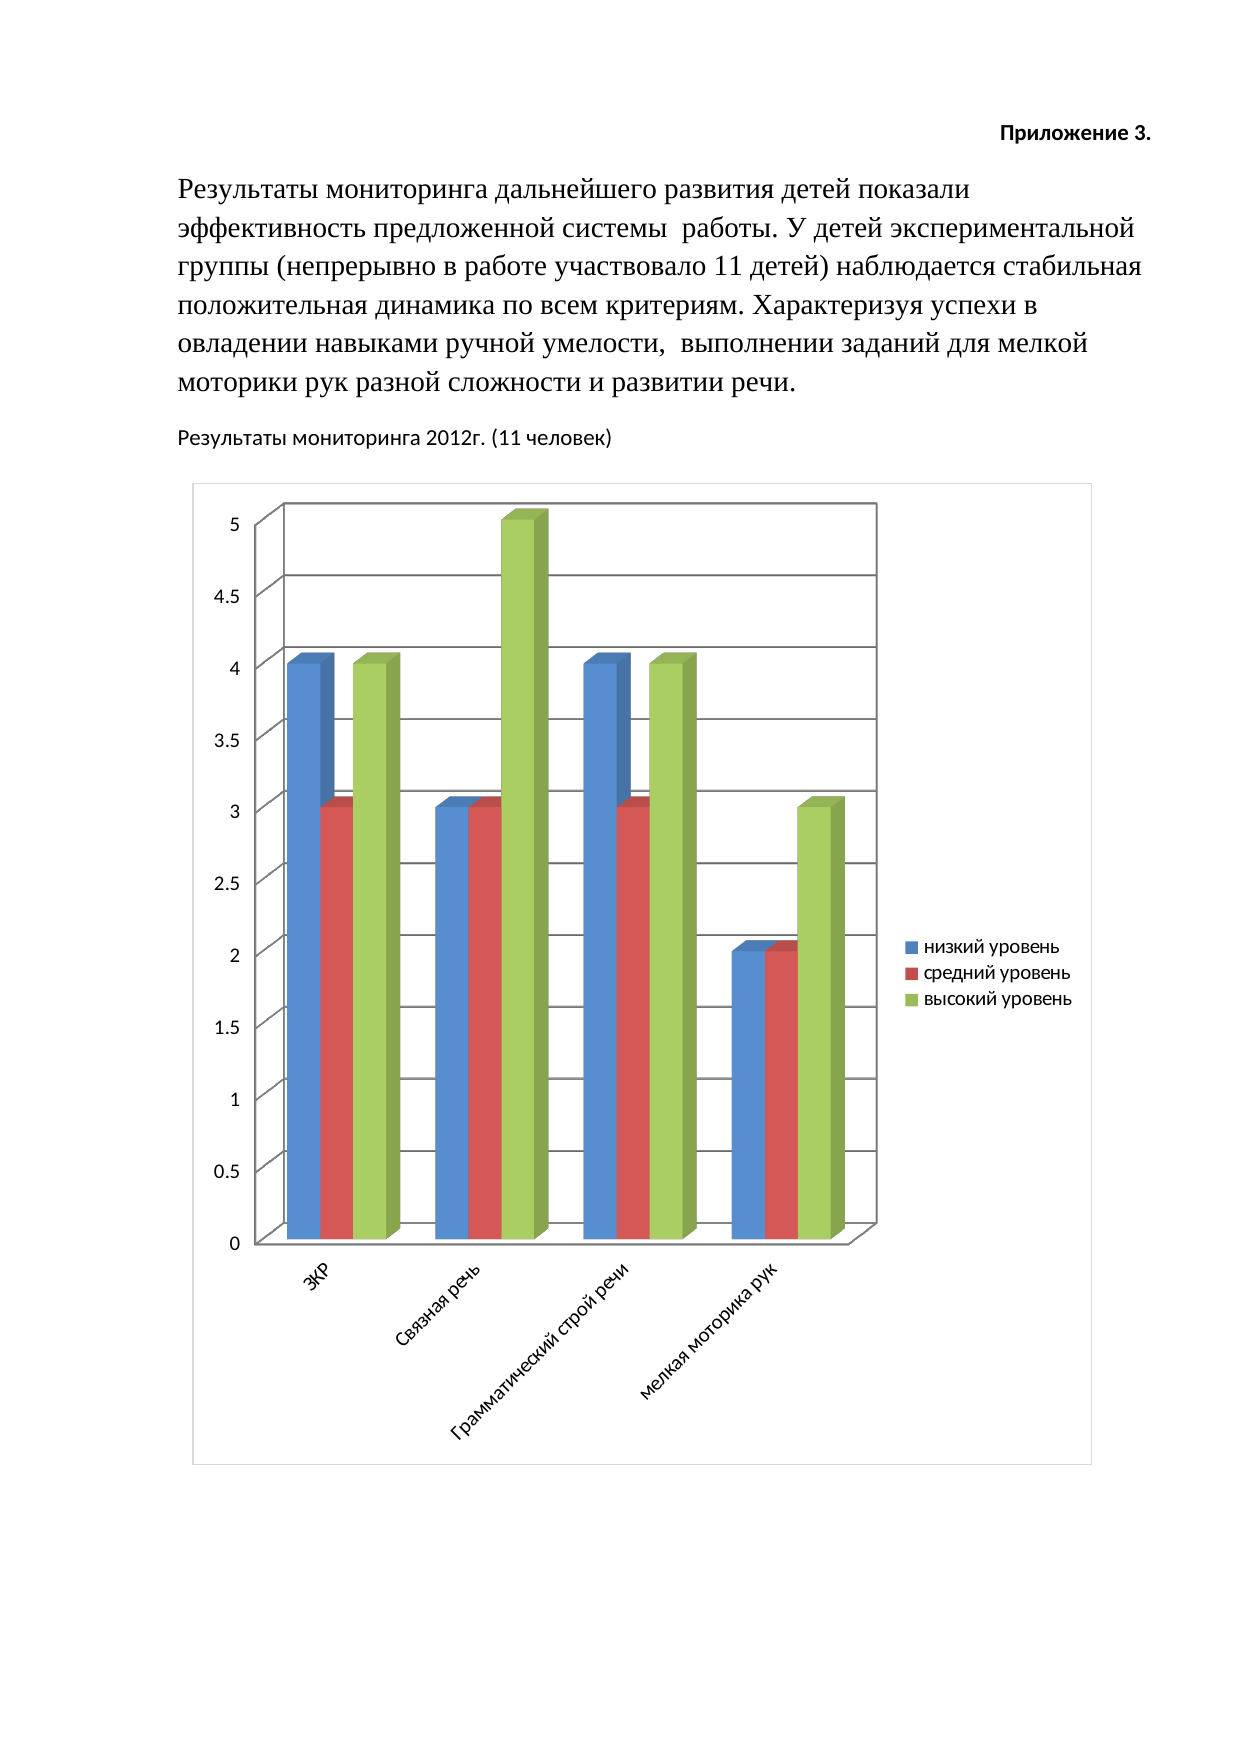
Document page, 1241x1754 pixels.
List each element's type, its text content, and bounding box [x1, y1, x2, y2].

text Результаты мониторинга 2012г. (11 человек) [177, 423, 1152, 451]
text Результаты мониторинга дальнейшего развития детей показали эффективность предложенной системы работы. У детей экспериментальной группы (непрерывно в работе участвовало 11 детей) наблюдается стабильная положительная динамика по всем критериям. Характеризуя успехи в овладении навыками ручной умелости, выполнении заданий для мелкой моторики рук разной сложности и развитии речи. [177, 171, 1152, 397]
text Приложение 3. [177, 118, 1152, 146]
